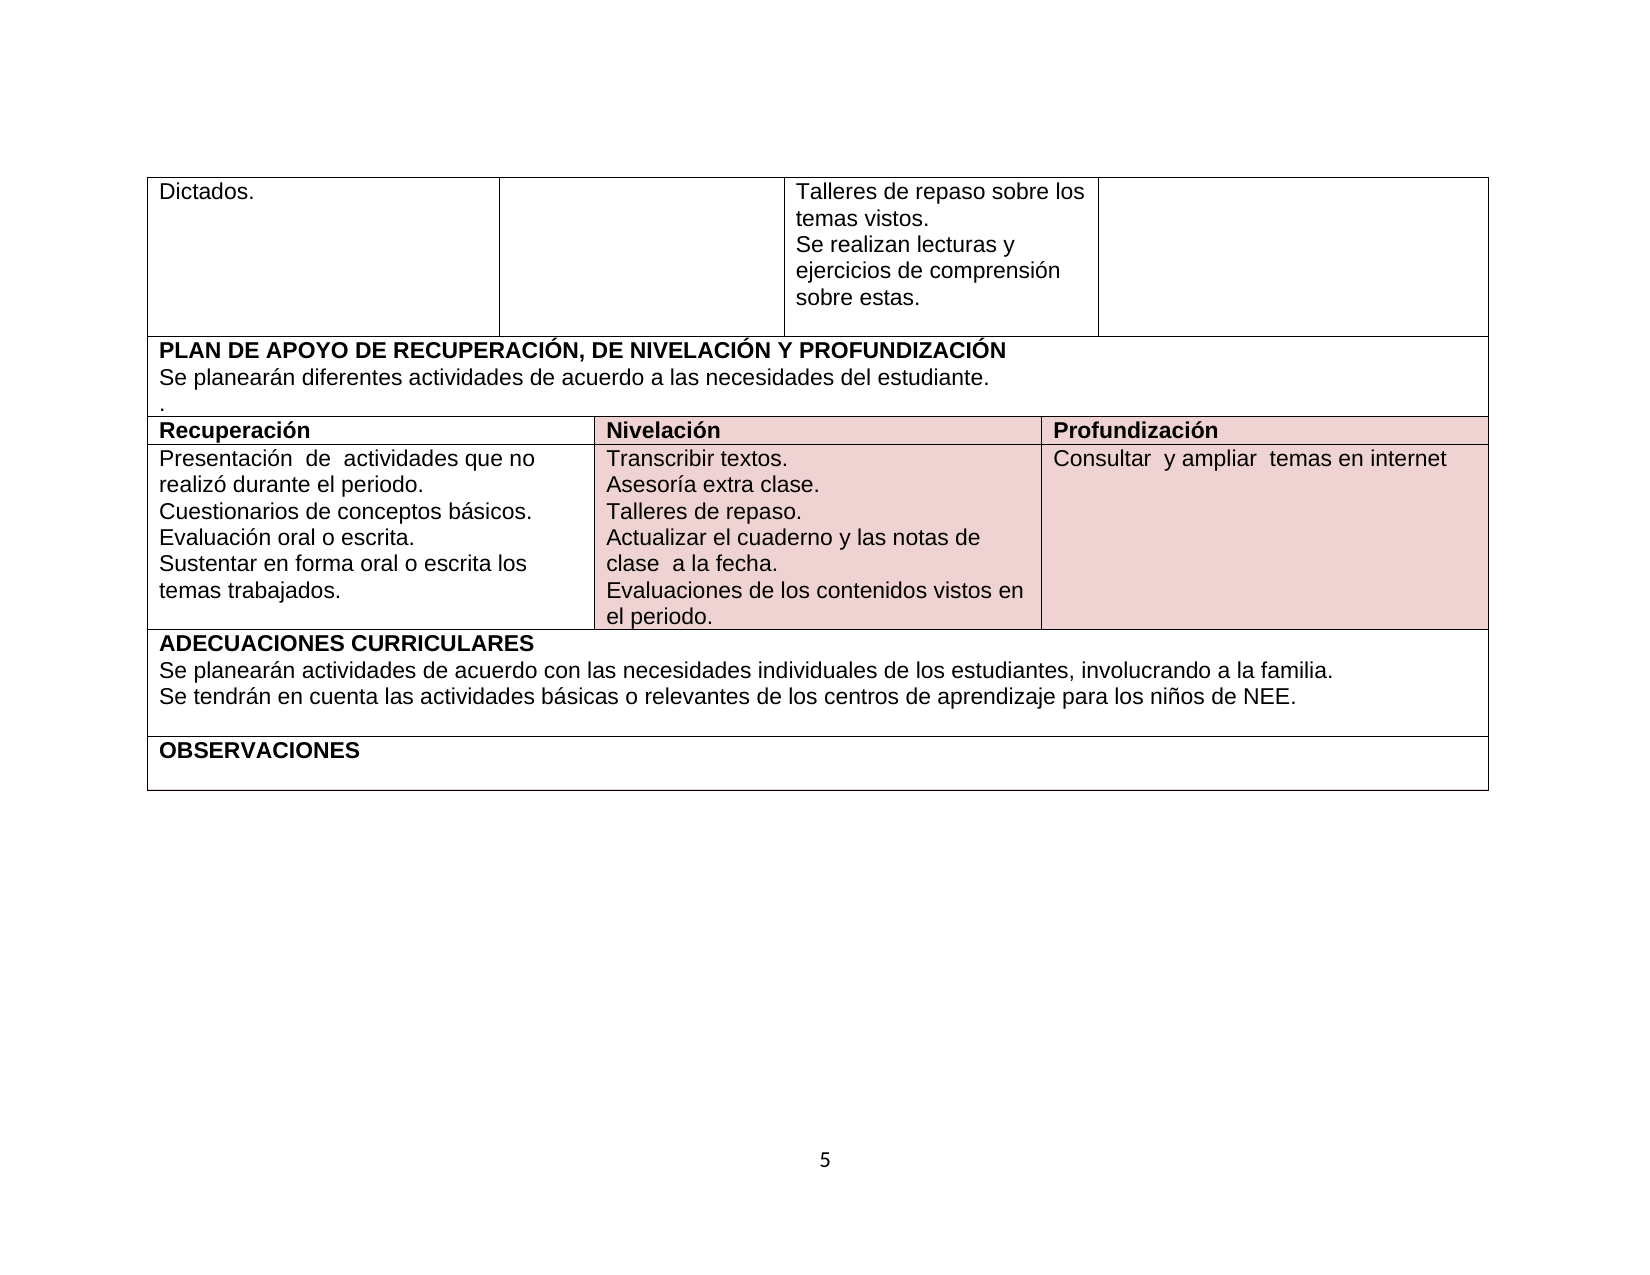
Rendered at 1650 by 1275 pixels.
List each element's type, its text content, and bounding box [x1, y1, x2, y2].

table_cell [500, 178, 784, 336]
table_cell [148, 178, 499, 336]
table_cell OBSERVACIONES [148, 737, 1488, 789]
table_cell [785, 178, 1098, 336]
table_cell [1099, 178, 1488, 336]
table_cell ADECUACIONES CURRICULARES Se planearán actividades de acuerdo con las necesidades individuales de los estudiantes, involucrando a la familia. Se tendrán en cuenta las actividades básicas o relevantes de los centros de aprendizaje para los niños de NEE. [148, 630, 1488, 736]
table_cell Recuperación [148, 417, 594, 444]
table_cell Transcribir textos. Asesoría extra clase. Talleres de repaso. Actualizar el cuaderno y las notas de clase a la fecha. Evaluaciones de los contenidos vistos en el periodo. [595, 445, 1041, 629]
table_cell Consultar y ampliar temas en internet [1042, 445, 1488, 629]
table_cell Profundización [1042, 417, 1488, 444]
table_cell PLAN DE APOYO DE RECUPERACIÓN, DE NIVELACIÓN Y PROFUNDIZACIÓN Se planearán diferentes actividades de acuerdo a las necesidades del estudiante. . [148, 337, 1488, 416]
table_cell Presentación de actividades que no realizó durante el periodo. Cuestionarios de conceptos básicos. Evaluación oral o escrita. Sustentar en forma oral o escrita los temas trabajados. [148, 445, 594, 629]
table_cell Nivelación [595, 417, 1041, 444]
